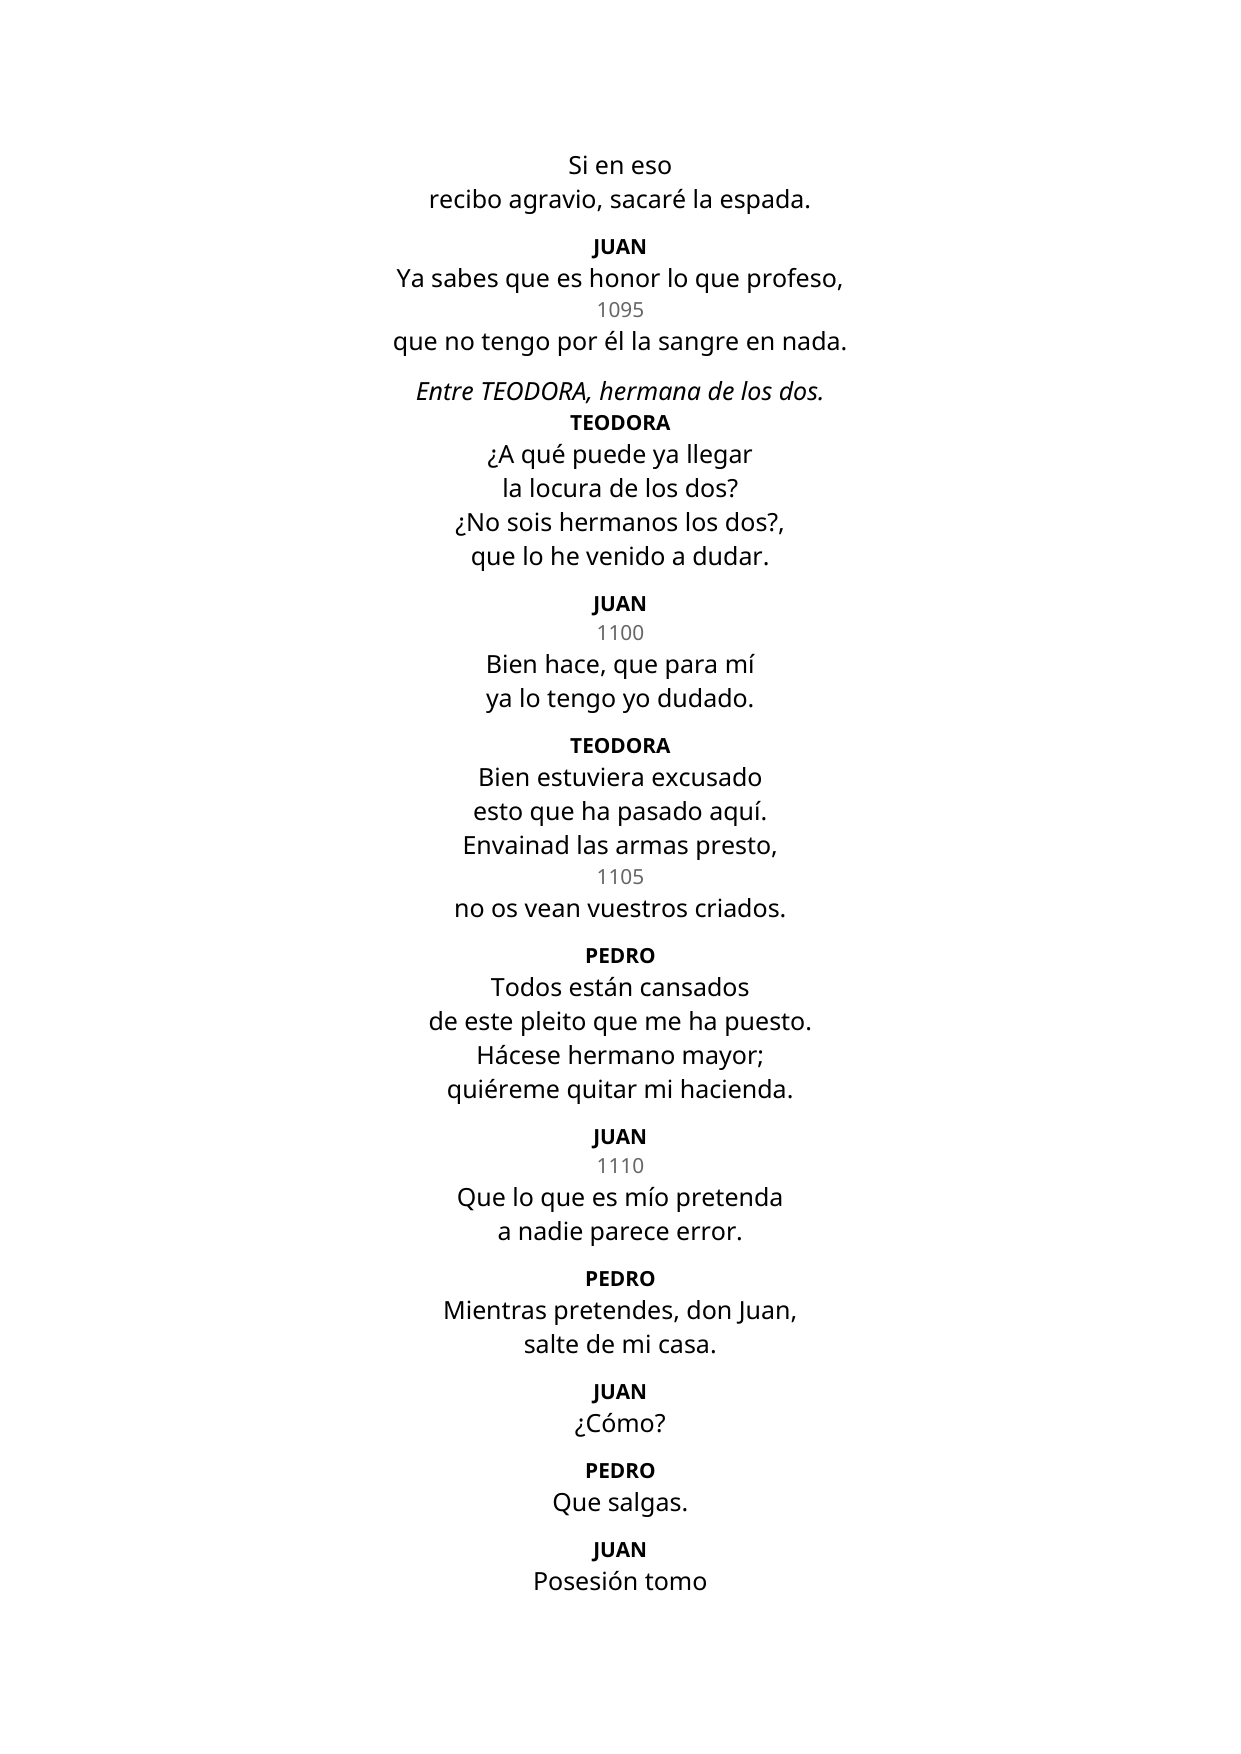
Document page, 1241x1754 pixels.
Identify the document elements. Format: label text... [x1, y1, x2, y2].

text ¿A qué puede ya llegar [177, 437, 1063, 471]
text no os vean vuestros criados. [177, 890, 1063, 924]
text Que lo que es mío pretenda [177, 1179, 1063, 1213]
text PEDRO [177, 941, 1063, 969]
text a nadie parece error. [177, 1213, 1063, 1247]
text Envainad las armas presto, [177, 828, 1063, 862]
text esto que ha pasado aquí. [177, 794, 1063, 828]
text de este pleito que me ha puesto. [177, 1003, 1063, 1037]
text JUAN [177, 1377, 1063, 1406]
text JUAN [177, 589, 1063, 618]
text PEDRO [177, 1264, 1063, 1292]
text salte de mi casa. [177, 1326, 1063, 1361]
text ¿Cómo? [177, 1406, 1063, 1440]
text 1095 [177, 295, 1063, 323]
text 1100 [177, 618, 1063, 646]
text JUAN [177, 232, 1063, 261]
text 1110 [177, 1151, 1063, 1179]
text Posesión tomo [177, 1564, 1063, 1598]
text PEDRO [177, 1456, 1063, 1485]
text JUAN [177, 1122, 1063, 1151]
text recibo agravio, sacaré la espada. [177, 182, 1063, 216]
text quiéreme quitar mi hacienda. [177, 1072, 1063, 1106]
text Si en eso [177, 148, 1063, 182]
text 1105 [177, 862, 1063, 890]
text ya lo tengo yo dudado. [177, 680, 1063, 714]
text JUAN [177, 1536, 1063, 1564]
text ¿No sois hermanos los dos?, [177, 505, 1063, 539]
text la locura de los dos? [177, 471, 1063, 505]
text Entre TEODORA, hermana de los dos. [177, 374, 1063, 408]
text Que salgas. [177, 1485, 1063, 1519]
text Bien estuviera excusado [177, 759, 1063, 794]
text que no tengo por él la sangre en nada. [177, 323, 1063, 357]
text Todos están cansados [177, 969, 1063, 1003]
text Hácese hermano mayor; [177, 1037, 1063, 1072]
text TEODORA [177, 408, 1063, 437]
text Bien hace, que para mí [177, 646, 1063, 680]
text TEODORA [177, 731, 1063, 759]
text Mientras pretendes, don Juan, [177, 1292, 1063, 1326]
text Ya sabes que es honor lo que profeso, [177, 261, 1063, 295]
text que lo he venido a dudar. [177, 539, 1063, 573]
